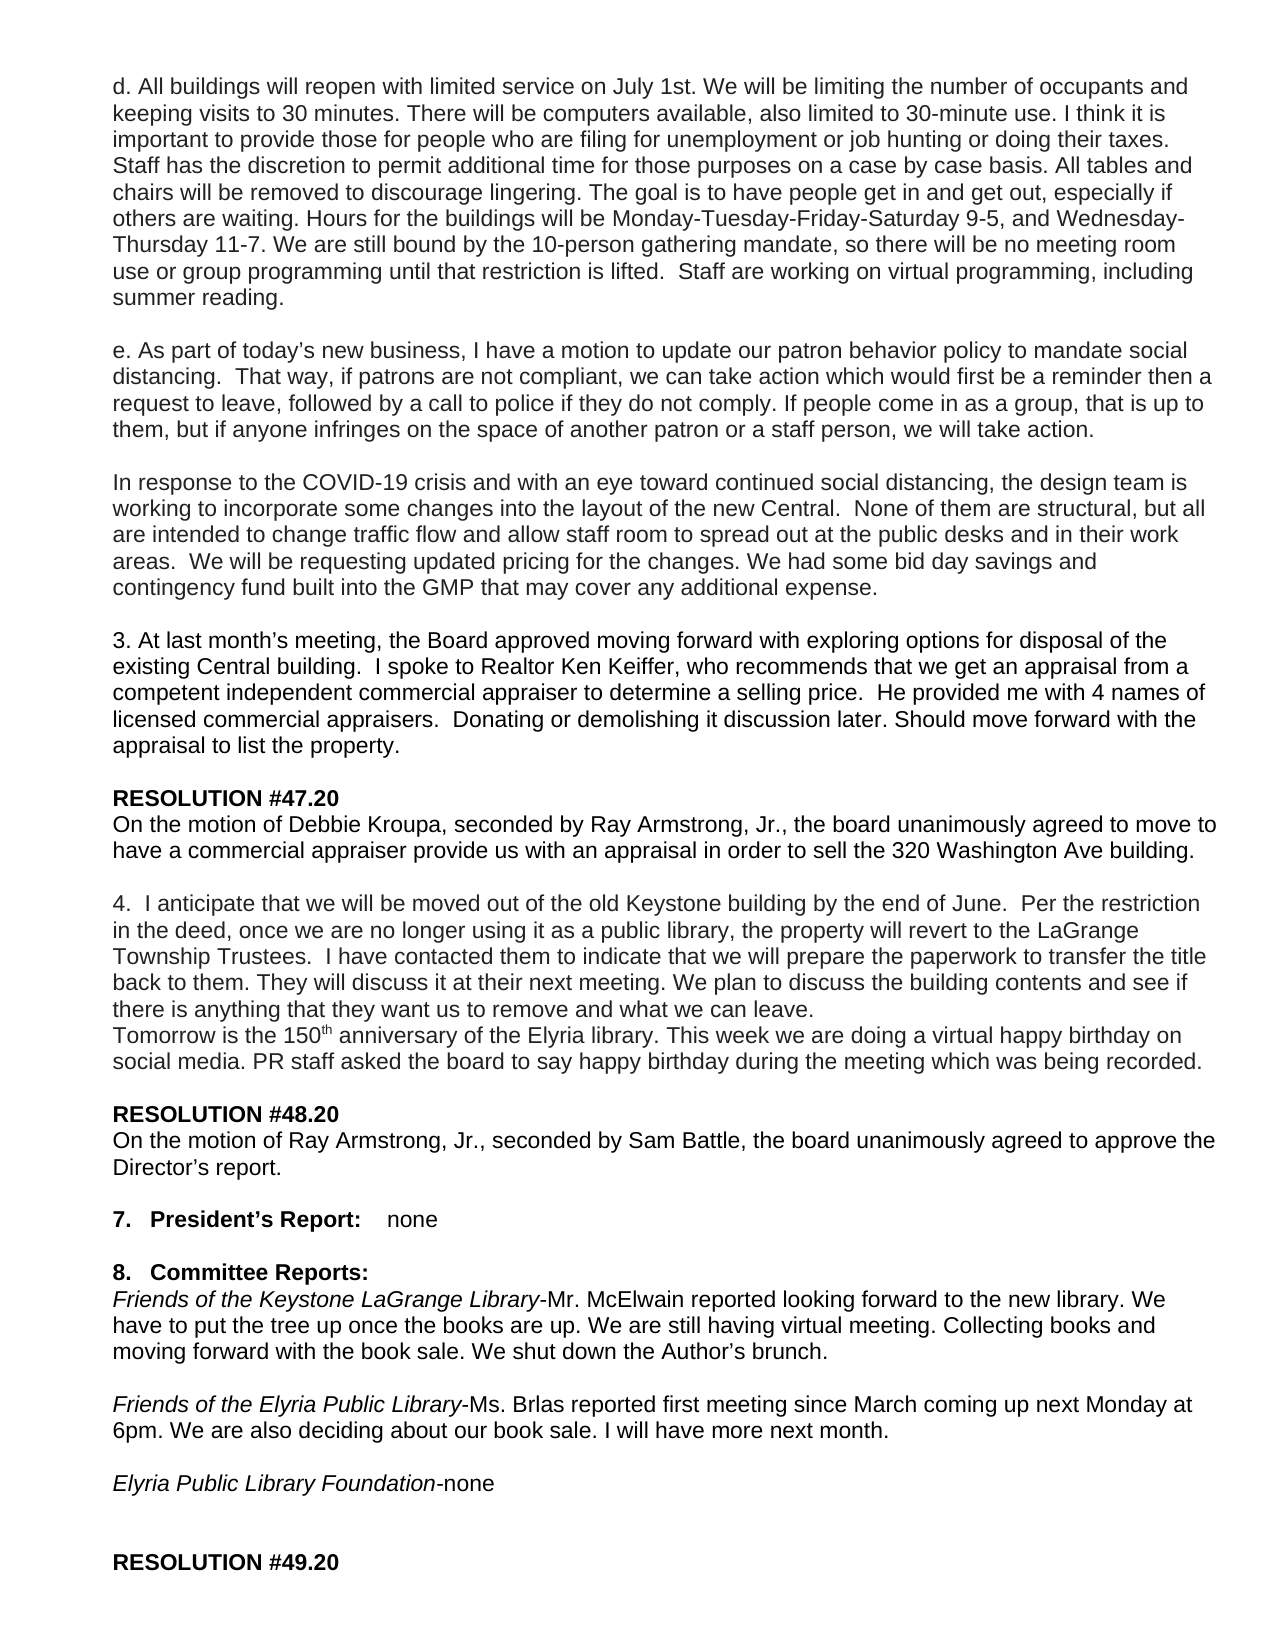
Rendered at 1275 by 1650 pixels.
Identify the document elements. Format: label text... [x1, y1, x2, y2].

text Elyria Public Library Foundation-none [94, 1470, 1219, 1496]
text In response to the COVID-19 crisis and with an eye toward continued social distancing, the design team is working to incorporate some changes into the layout of the new Central. None of them are structural, but all are intended to change traffic flow and allow staff room to spread out at the public desks and in their work areas. We will be requesting updated pricing for the changes. We had some bid day savings and contingency fund built into the GMP that may cover any additional expense. [112, 468, 1219, 600]
text Tomorrow is the 150th anniversary of the Elyria library. This week we are doing a virtual happy birthday on social media. PR staff asked the board to say happy birthday during the meeting which was being recorded. [112, 1022, 1219, 1075]
text d. All buildings will reopen with limited service on July 1st. We will be limiting the number of occupants and keeping visits to 30 minutes. There will be computers available, also limited to 30-minute use. I think it is important to provide those for people who are filing for unemployment or job hunting or doing their taxes. Staff has the discretion to permit additional time for those purposes on a case by case basis. All tables and chairs will be removed to discourage lingering. The goal is to have people get in and get out, especially if others are waiting. Hours for the buildings will be Monday-Tuesday-Friday-Saturday 9-5, and Wednesday-Thursday 11-7. We are still bound by the 10-person gathering mandate, so there will be no meeting room use or group programming until that restriction is lifted. Staff are working on virtual programming, including summer reading. [112, 73, 1219, 310]
text RESOLUTION #49.20 [112, 1549, 1219, 1575]
text Friends of the Elyria Public Library-Ms. Brlas reported first meeting since March coming up next Monday at 6pm. We are also deciding about our book sale. I will have more next month. [112, 1391, 1219, 1444]
text On the motion of Ray Armstrong, Jr., seconded by Sam Battle, the board unanimously agreed to approve the Director’s report. [112, 1127, 1219, 1180]
text Friends of the Keystone LaGrange Library-Mr. McElwain reported looking forward to the new library. We have to put the tree up once the books are up. We are still having virtual meeting. Collecting books and moving forward with the book sale. We shut down the Author’s brunch. [112, 1286, 1219, 1364]
text On the motion of Debbie Kroupa, seconded by Ray Armstrong, Jr., the board unanimously agreed to move to have a commercial appraiser provide us with an appraisal in order to sell the 320 Washington Ave building. [112, 811, 1219, 864]
text e. As part of today’s new business, I have a motion to update our patron behavior policy to mandate social distancing. That way, if patrons are not compliant, we can take action which would first be a reminder then a request to leave, followed by a call to police if they do not comply. If people come in as a group, that is up to them, but if anyone infringes on the space of another patron or a staff person, we will take action. [112, 337, 1219, 442]
text RESOLUTION #48.20 [112, 1101, 1219, 1127]
text 3. At last month’s meeting, the Board approved moving forward with exploring options for disposal of the existing Central building. I spoke to Realtor Ken Keiffer, who recommends that we get an appraisal from a competent independent commercial appraiser to determine a selling price. He provided me with 4 names of licensed commercial appraisers. Donating or demolishing it discussion later. Should move forward with the appraisal to list the property. [112, 627, 1219, 758]
text RESOLUTION #47.20 [112, 785, 1219, 811]
text 4. I anticipate that we will be moved out of the old Keystone building by the end of June. Per the restriction in the deed, once we are no longer using it as a public library, the property will revert to the LaGrange Township Trustees. I have contacted them to indicate that we will prepare the paperwork to transfer the title back to them. They will discuss it at their next meeting. We plan to discuss the building contents and see if there is anything that they want us to remove and what we can leave. [112, 890, 1219, 1022]
list Committee Reports: [112, 1259, 1219, 1286]
list President’s Report: none [112, 1206, 1219, 1233]
